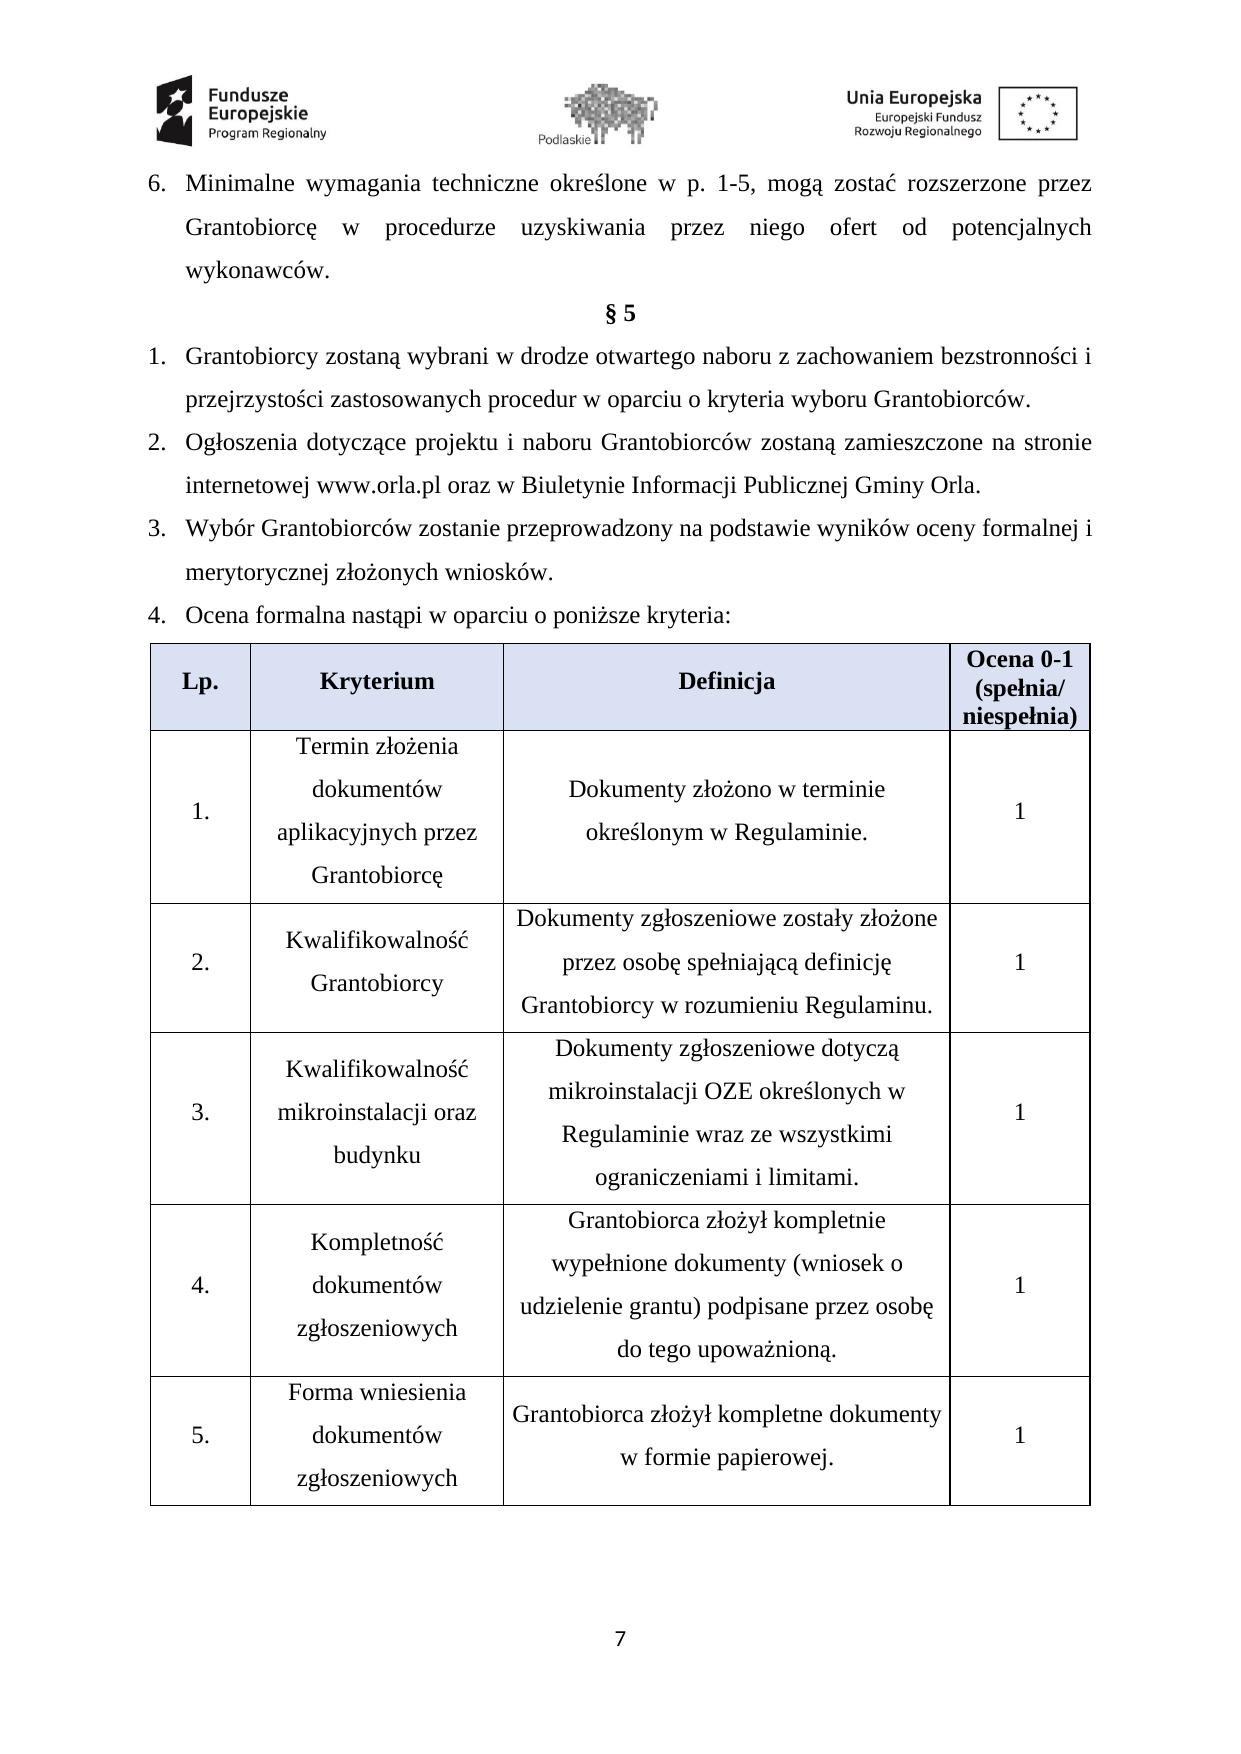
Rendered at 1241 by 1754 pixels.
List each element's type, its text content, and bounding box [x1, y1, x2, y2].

table_cell Forma wniesienia dokumentów zgłoszeniowych [251, 1377, 503, 1505]
table_cell 4. [151, 1205, 250, 1376]
list Ocena formalna nastąpi w oparciu o poniższe kryteria: [148, 600, 1093, 628]
table_cell 1 [951, 731, 1089, 902]
table_cell Grantobiorca złożył kompletne dokumenty w formie papierowej. [504, 1377, 949, 1505]
table_cell 2. [151, 904, 250, 1032]
table_cell Dokumenty zgłoszeniowe zostały złożone przez osobę spełniającą definicję Grantobiorcy w rozumieniu Regulaminu. [504, 904, 949, 1032]
table_cell 1 [951, 904, 1089, 1032]
table_cell 5. [151, 1377, 250, 1505]
list Minimalne wymagania techniczne określone w p. 1-5, mogą zostać rozszerzone przez Grantobiorcę w procedurze uzyskiwania przez niego ofert od potencjalnych wykonawców. [148, 168, 1093, 283]
picture [147, 73, 1082, 149]
table_cell Termin złożenia dokumentów aplikacyjnych przez Grantobiorcę [251, 731, 503, 902]
list Wybór Grantobiorców zostanie przeprowadzony na podstawie wyników oceny formalnej i merytorycznej złożonych wniosków. [148, 513, 1093, 585]
table_header Lp. [151, 644, 250, 730]
table_cell 1 [951, 1205, 1089, 1376]
table_cell 1 [951, 1033, 1089, 1204]
table_cell 1 [951, 1377, 1089, 1505]
table_cell Dokumenty złożono w terminie określonym w Regulaminie. [504, 731, 949, 902]
list Ogłoszenia dotyczące projektu i naboru Grantobiorców zostaną zamieszczone na stronie internetowej www.orla.pl oraz w Biuletynie Informacji Publicznej Gminy Orla. [148, 427, 1093, 499]
table_cell 3. [151, 1033, 250, 1204]
table_cell Kwalifikowalność Grantobiorcy [251, 904, 503, 1032]
list Grantobiorcy zostaną wybrani w drodze otwartego naboru z zachowaniem bezstronności i przejrzystości zastosowanych procedur w oparciu o kryteria wyboru Grantobiorców. [148, 341, 1093, 413]
table_cell 1. [151, 731, 250, 902]
table_header Definicja [504, 644, 949, 730]
table_header Kryterium [251, 644, 503, 730]
table_cell Dokumenty zgłoszeniowe dotyczą mikroinstalacji OZE określonych w Regulaminie wraz ze wszystkimi ograniczeniami i limitami. [504, 1033, 949, 1204]
table_cell Kompletność dokumentów zgłoszeniowych [251, 1205, 503, 1376]
table_cell Grantobiorca złożył kompletnie wypełnione dokumenty (wniosek o udzielenie grantu) podpisane przez osobę do tego upoważnioną. [504, 1205, 949, 1376]
table_cell Kwalifikowalność mikroinstalacji oraz budynku [251, 1033, 503, 1204]
table_header Ocena 0-1 (spełnia/ niespełnia) [951, 644, 1089, 730]
text § 5 [148, 298, 1093, 327]
